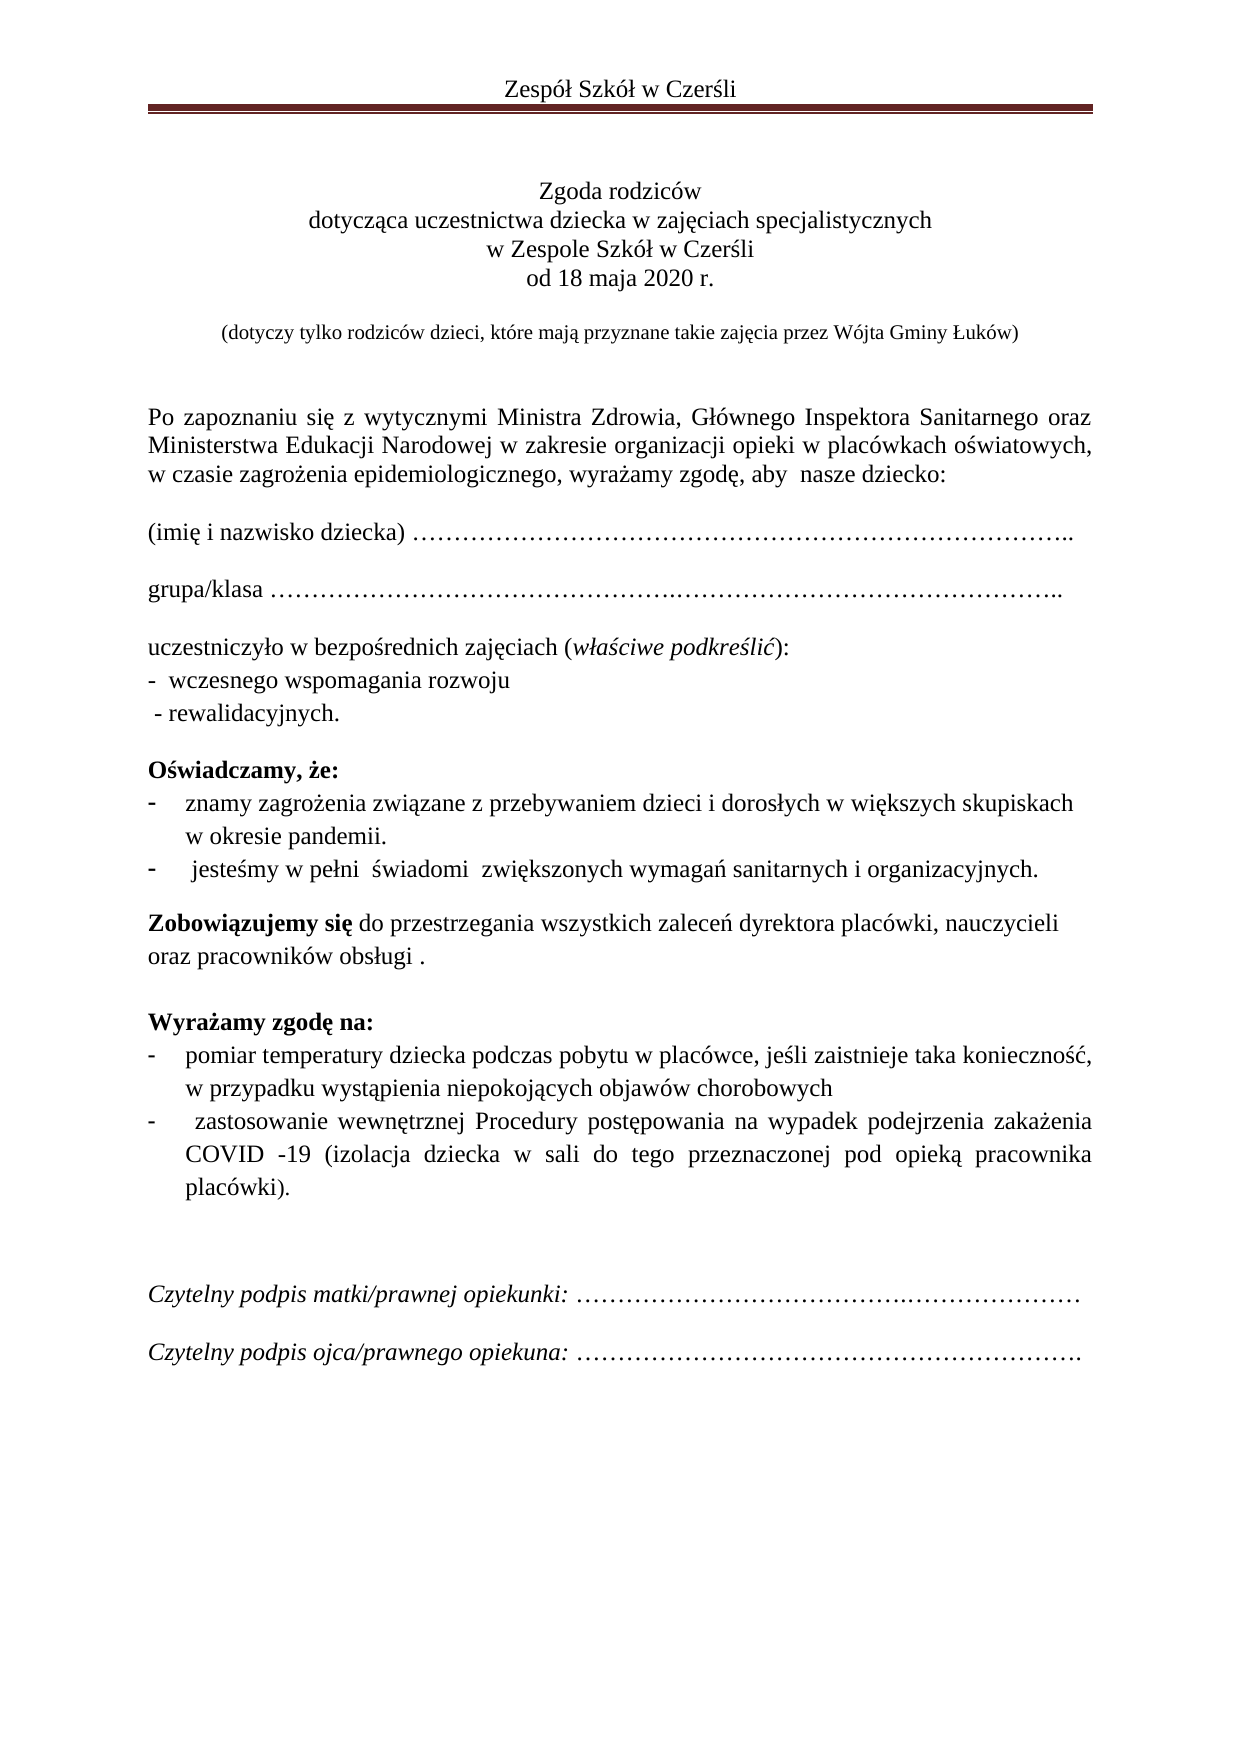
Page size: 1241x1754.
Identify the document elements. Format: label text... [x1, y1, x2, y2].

text Czytelny podpis matki/prawnej opiekunki: ………………………………….………………… [148, 1279, 1093, 1308]
list znamy zagrożenia związane z przebywaniem dzieci i dorosłych w większych skupiskach w okresie pandemii. [148, 788, 1093, 850]
text - rewalidacyjnych. [148, 698, 1093, 726]
text uczestniczyło w bezpośrednich zajęciach (właściwe podkreślić): [148, 632, 1093, 660]
list pomiar temperatury dziecka podczas pobytu w placówce, jeśli zaistnieje taka konieczność, w przypadku wystąpienia niepokojących objawów chorobowych [148, 1040, 1093, 1102]
text w Zespole Szkół w Czerśli [148, 234, 1093, 263]
text - wczesnego wspomagania rozwoju [148, 665, 1093, 693]
text Zobowiązujemy się do przestrzegania wszystkich zaleceń dyrektora placówki, nauczycieli oraz pracowników obsługi . [148, 908, 1093, 970]
list jesteśmy w pełni świadomi zwiększonych wymagań sanitarnych i organizacyjnych. [148, 854, 1093, 883]
text (imię i nazwisko dziecka) …………………………………………………………………….. [148, 517, 1093, 545]
list zastosowanie wewnętrznej Procedury postępowania na wypadek podejrzenia zakażenia COVID -19 (izolacja dziecka w sali do tego przeznaczonej pod opieką pracownika placówki). [148, 1106, 1093, 1201]
text Po zapoznaniu się z wytycznymi Ministra Zdrowia, Głównego Inspektora Sanitarnego oraz Ministerstwa Edukacji Narodowej w zakresie organizacji opieki w placówkach oświatowych, w czasie zagrożenia epidemiologicznego, wyrażamy zgodę, aby nasze dziecko: [148, 402, 1093, 488]
text Oświadczamy, że: [148, 755, 1093, 784]
text Zgoda rodziców [148, 176, 1093, 205]
text (dotyczy tylko rodziców dzieci, które mają przyznane takie zajęcia przez Wójta Gminy Łuków) [148, 320, 1093, 344]
text Czytelny podpis ojca/prawnego opiekuna: ……………………………………………………. [148, 1337, 1093, 1366]
text grupa/klasa ………………………………………….……………………………………….. [148, 574, 1093, 603]
text od 18 maja 2020 r. [148, 263, 1093, 291]
text dotycząca uczestnictwa dziecka w zajęciach specjalistycznych [148, 205, 1093, 234]
text Wyrażamy zgodę na: [148, 1007, 1093, 1036]
